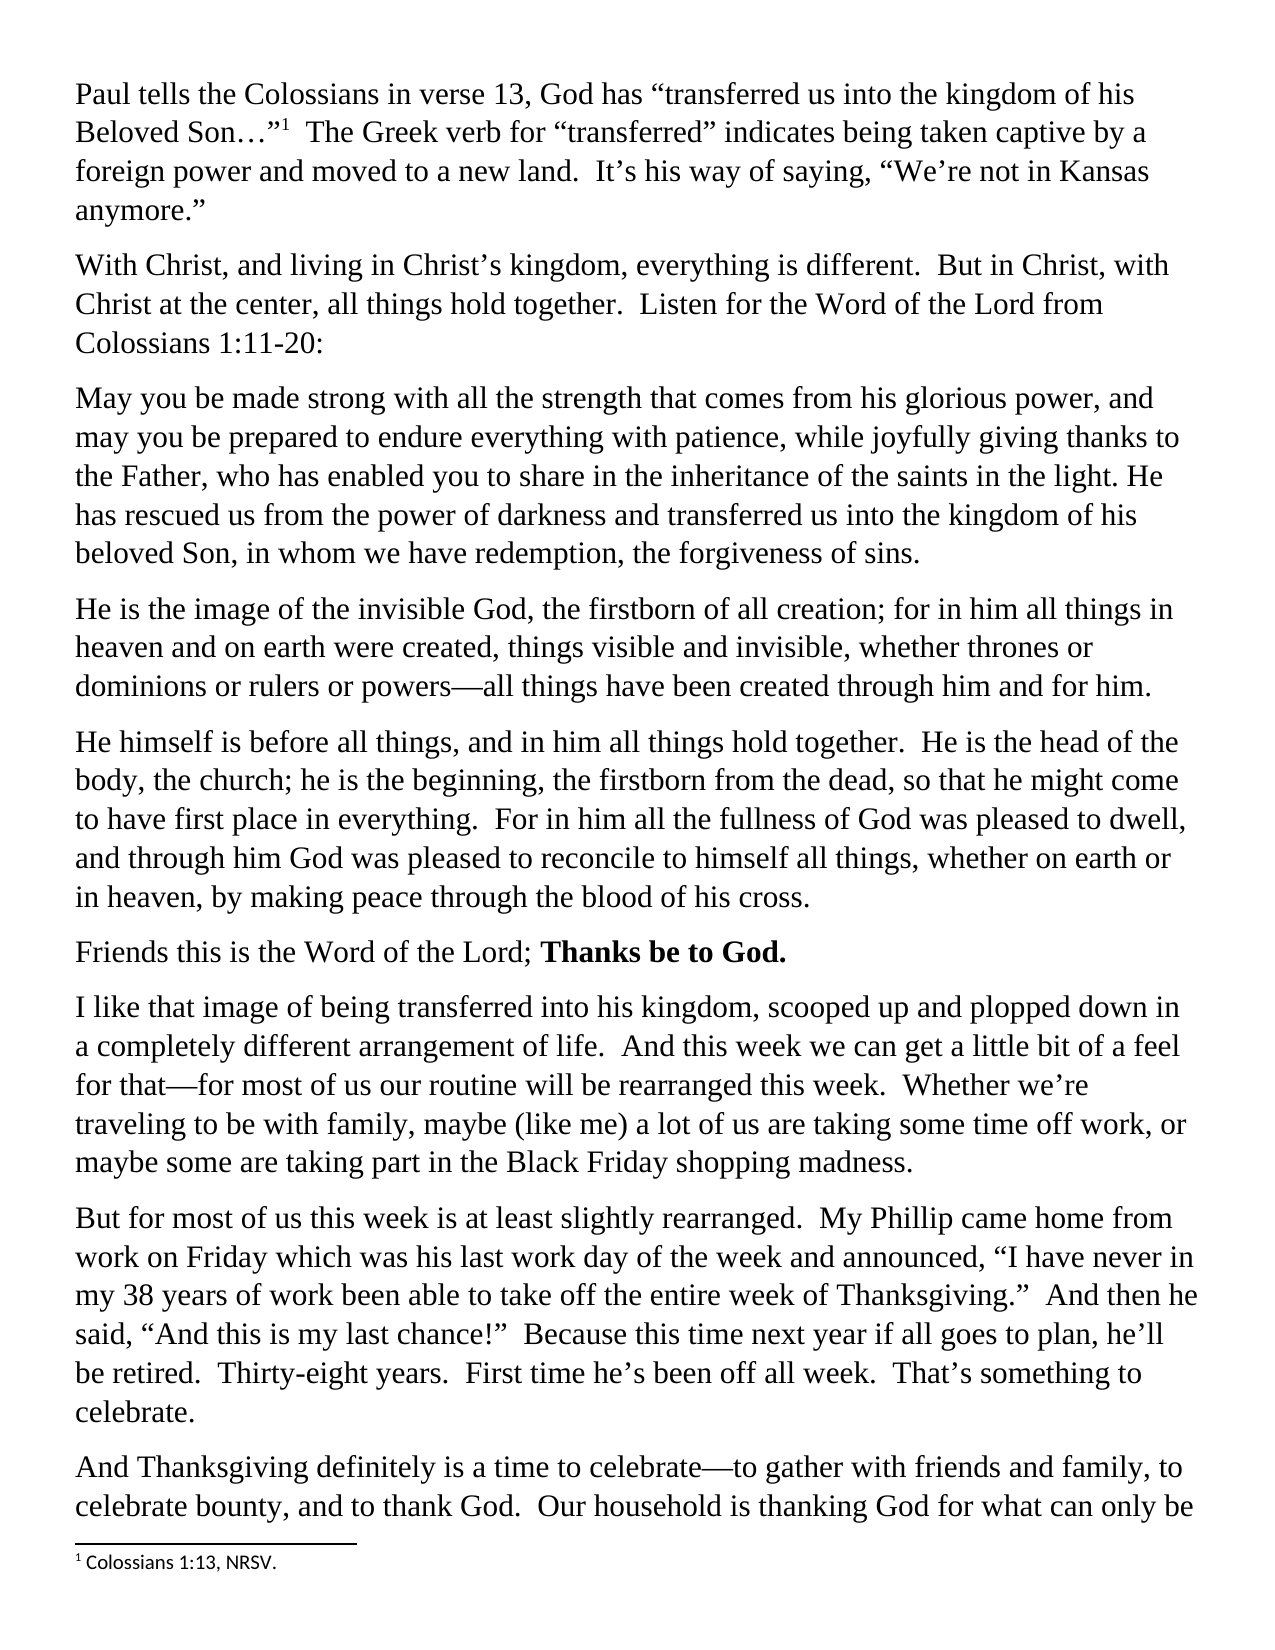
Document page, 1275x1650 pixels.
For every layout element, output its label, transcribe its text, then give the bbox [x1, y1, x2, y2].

text But for most of us this week is at least slightly rearranged. My Phillip came home from work on Friday which was his last work day of the week and announced, “I have never in my 38 years of work been able to take off the entire week of Thanksgiving.” And then he said, “And this is my last chance!” Because this time next year if all goes to plan, he’ll be retired. Thirty-eight years. First time he’s been off all week. That’s something to celebrate. [75, 1199, 1200, 1429]
text I like that image of being transferred into his kingdom, scooped up and plopped down in a completely different arrangement of life. And this week we can get a little bit of a feel for that—for most of us our routine will be rearranged this week. Whether we’re traveling to be with family, maybe (like me) a lot of us are taking some time off work, or maybe some are taking part in the Black Friday shopping madness. [75, 989, 1200, 1180]
text May you be made strong with all the strength that comes from his glorious power, and may you be prepared to endure everything with patience, while joyfully giving thanks to the Father, who has enabled you to share in the inheritance of the saints in the light. He has rescued us from the power of darkness and transferred us into the kingdom of his beloved Son, in whom we have redemption, the forgiveness of sins. [75, 379, 1200, 571]
text He is the image of the invisible God, the firstborn of all creation; for in him all things in heaven and on earth were created, things visible and invisible, whether thrones or dominions or rulers or powers—all things have been created through him and for him. [75, 590, 1200, 703]
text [75, 1448, 1200, 1523]
text He himself is before all things, and in him all things hold together. He is the head of the body, the church; he is the beginning, the firstborn from the dead, so that he might come to have first place in everything. For in him all the fullness of God was pleased to dwell, and through him God was pleased to reconcile to himself all things, whether on earth or in heaven, by making peace through the blood of his cross. [75, 723, 1200, 914]
text With Christ, and living in Christ’s kingdom, everything is different. But in Christ, with Christ at the center, all things hold together. Listen for the Word of the Lord from Colossians 1:11-20: [75, 247, 1200, 360]
text Paul tells the Colossians in verse 13, God has “transferred us into the kingdom of his Beloved Son…” The Greek verb for “transferred” indicates being taken captive by a foreign power and moved to a new land. It’s his way of saying, “We’re not in Kansas anymore.” [75, 75, 1200, 227]
text Friends this is the Word of the Lord; Thanks be to God. [75, 933, 1200, 969]
